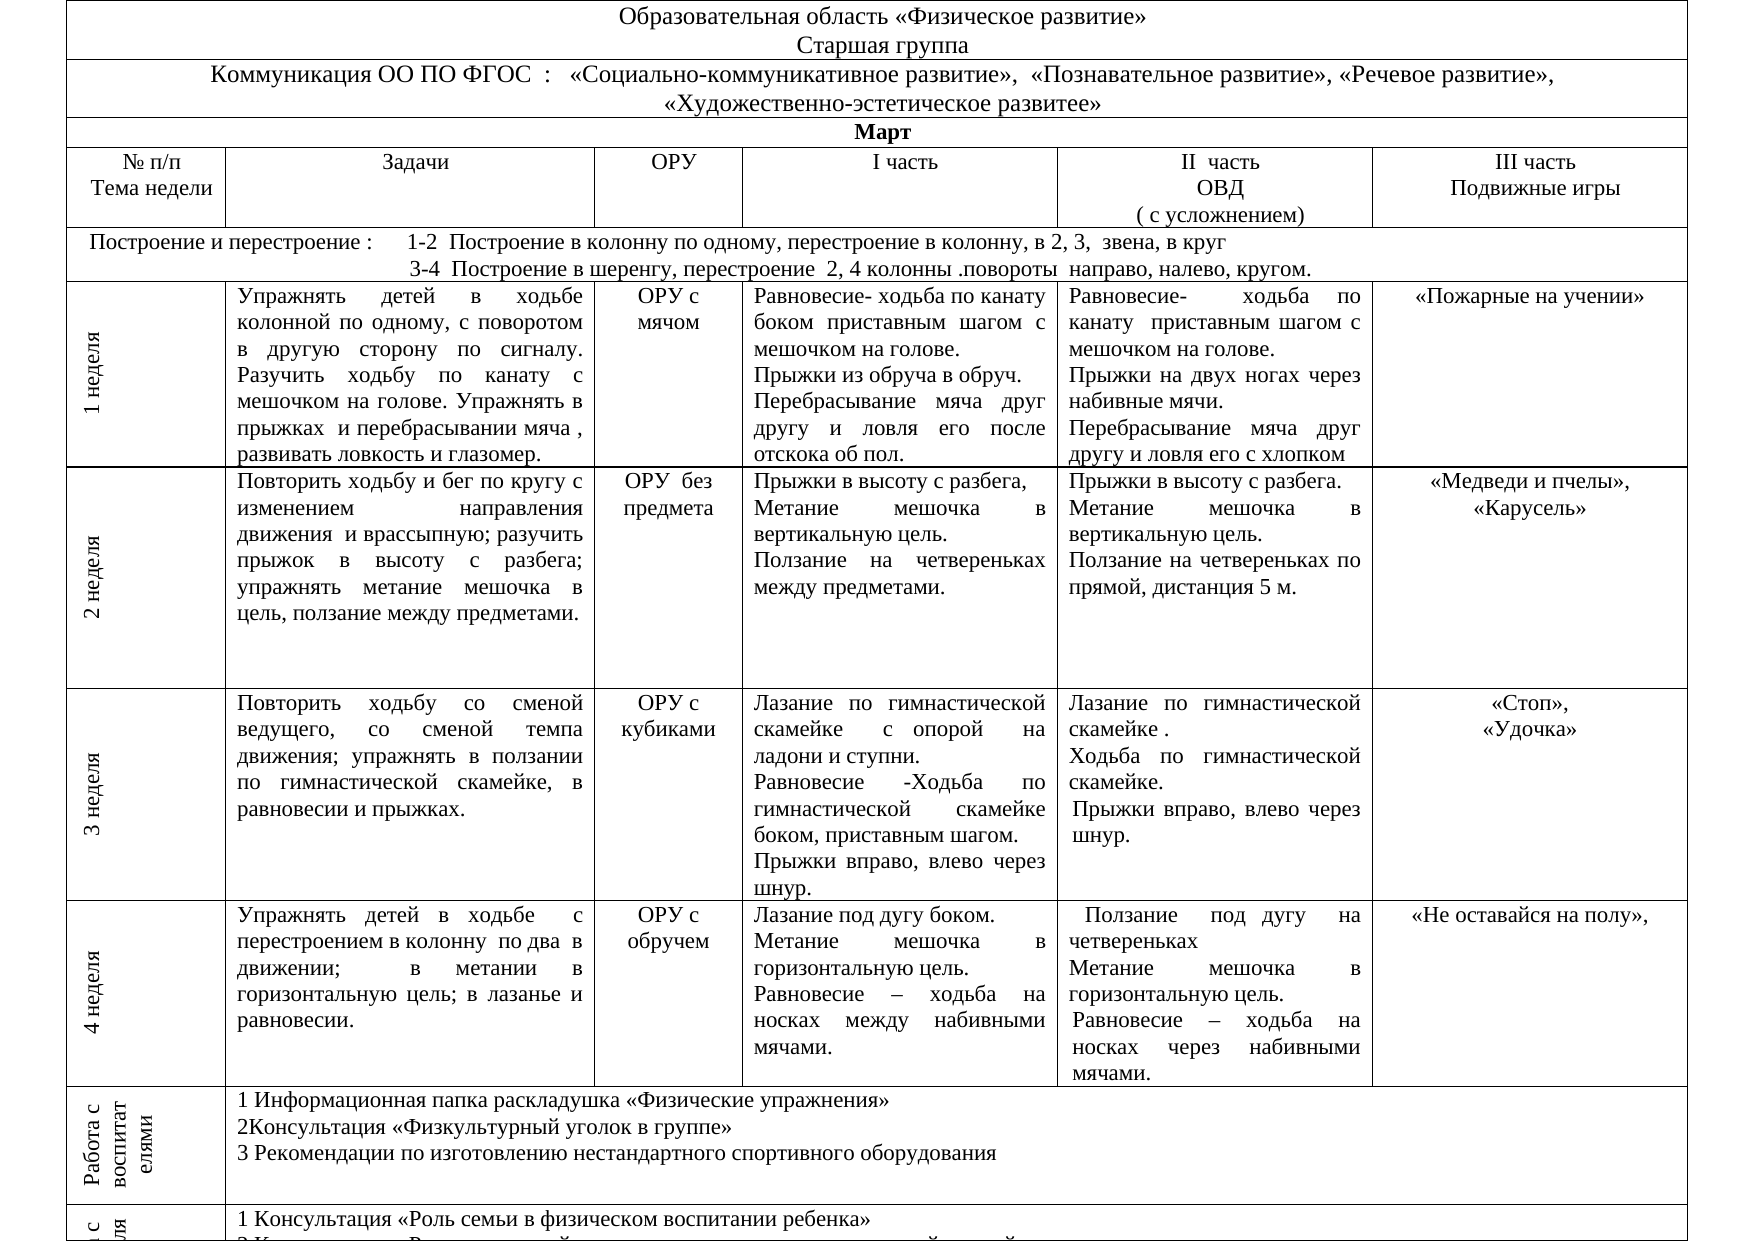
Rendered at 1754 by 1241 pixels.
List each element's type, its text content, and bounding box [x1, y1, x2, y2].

table_cell III часть Подвижные игры [1373, 148, 1687, 227]
table_cell Прыжки в высоту с разбега, Метание мешочка в вертикальную цель. Ползание на четвереньках между предметами. [743, 468, 1057, 688]
table_cell Лазание под дугу боком. Метание мешочка в горизонтальную цель. Равновесие – ходьба на носках между набивными мячами. [743, 901, 1057, 1086]
table_cell Повторить ходьбу и бег по кругу с изменением направления движения и врассыпную; разучить прыжок в высоту с разбега; упражнять метание мешочка в цель, ползание между предметами. [226, 468, 594, 688]
table_cell 1 Информационная папка раскладушка «Физические упражнения» 2Консультация «Физкультурный уголок в группе» 3 Рекомендации по изготовлению нестандартного спортивного оборудования [226, 1087, 1687, 1204]
table_header Образовательная область «Физическое развитие» Старшая группа [67, 1, 1687, 58]
table_cell 4 неделя [67, 901, 225, 1086]
table_cell «Стоп», «Удочка» [1373, 689, 1687, 900]
table_cell 3 неделя [67, 689, 225, 900]
table_cell 2 неделя [67, 468, 225, 688]
table_cell Равновесие- ходьба по канату боком приставным шагом с мешочком на голове. Прыжки из обруча в обруч. Перебрасывание мяча друг другу и ловля его после отскока об пол. [743, 282, 1057, 466]
table_cell «Пожарные на учении» [1373, 282, 1687, 466]
table_cell Равновесие- ходьба по канату приставным шагом с мешочком на голове. Прыжки на двух ногах через набивные мячи. Перебрасывание мяча друг другу и ловля его с хлопком [1058, 282, 1372, 466]
table_cell ОРУ с обручем [595, 901, 742, 1086]
table_cell Построение и перестроение : 1-2 Построение в колонну по одному, перестроение в колонну, в 2, 3, звена, в круг 3-4 Построение в шеренгу, перестроение 2, 4 колонны .повороты направо, налево, кругом. [67, 228, 1687, 281]
table_cell № п/п Тема недели [67, 148, 225, 227]
table_cell Задачи [226, 148, 594, 227]
table_cell Коммуникация ОО ПО ФГОС : «Социально-коммуникативное развитие», «Познавательное развитие», «Речевое развитие», «Художественно-эстетическое развитее» [67, 60, 1687, 117]
table_cell 1 неделя [67, 282, 225, 466]
table_cell ОРУ [595, 148, 742, 227]
table_cell ОРУ с мячом [595, 282, 742, 466]
table_cell II часть ОВД ( с усложнением) [1058, 148, 1372, 227]
table_cell Лазание по гимнастической скамейке с опорой на ладони и ступни. Равновесие -Ходьба по гимнастической скамейке боком, приставным шагом. Прыжки вправо, влево через шнур. [743, 689, 1057, 900]
table_cell Упражнять детей в ходьбе колонной по одному, с поворотом в другую сторону по сигналу. Разучить ходьбу по канату с мешочком на голове. Упражнять в прыжках и перебрасывании мяча , развивать ловкость и глазомер. [226, 282, 594, 466]
table_cell ОРУ без предмета [595, 468, 742, 688]
table_cell 1 Консультация «Роль семьи в физическом воспитании ребенка» 2 Консультация «Роль подвижной игры в развитии основных движений у детей дошкольного возраста» [226, 1205, 1687, 1240]
table_cell «Не оставайся на полу», [1373, 901, 1687, 1086]
table_cell Ползание под дугу на четвереньках Метание мешочка в горизонтальную цель. Равновесие – ходьба на носках через набивными мячами. [1058, 901, 1372, 1086]
table_cell Прыжки в высоту с разбега. Метание мешочка в вертикальную цель. Ползание на четвереньках по прямой, дистанция 5 м. [1058, 468, 1372, 688]
table_cell Лазание по гимнастической скамейке . Ходьба по гимнастической скамейке. Прыжки вправо, влево через шнур. [1058, 689, 1372, 900]
table_cell ОРУ с кубиками [595, 689, 742, 900]
table_cell Упражнять детей в ходьбе с перестроением в колонну по два в движении; в метании в горизонтальную цель; в лазанье и равновесии. [226, 901, 594, 1086]
table_cell I часть [743, 148, 1057, 227]
table_cell «Медведи и пчелы», «Карусель» [1373, 468, 1687, 688]
table_cell Работа с родителя-ми [67, 1205, 225, 1240]
table_cell Работа с воспитателями [67, 1087, 225, 1204]
table_cell Март [67, 118, 1687, 147]
table_cell Повторить ходьбу со сменой ведущего, со сменой темпа движения; упражнять в ползании по гимнастической скамейке, в равновесии и прыжках. [226, 689, 594, 900]
